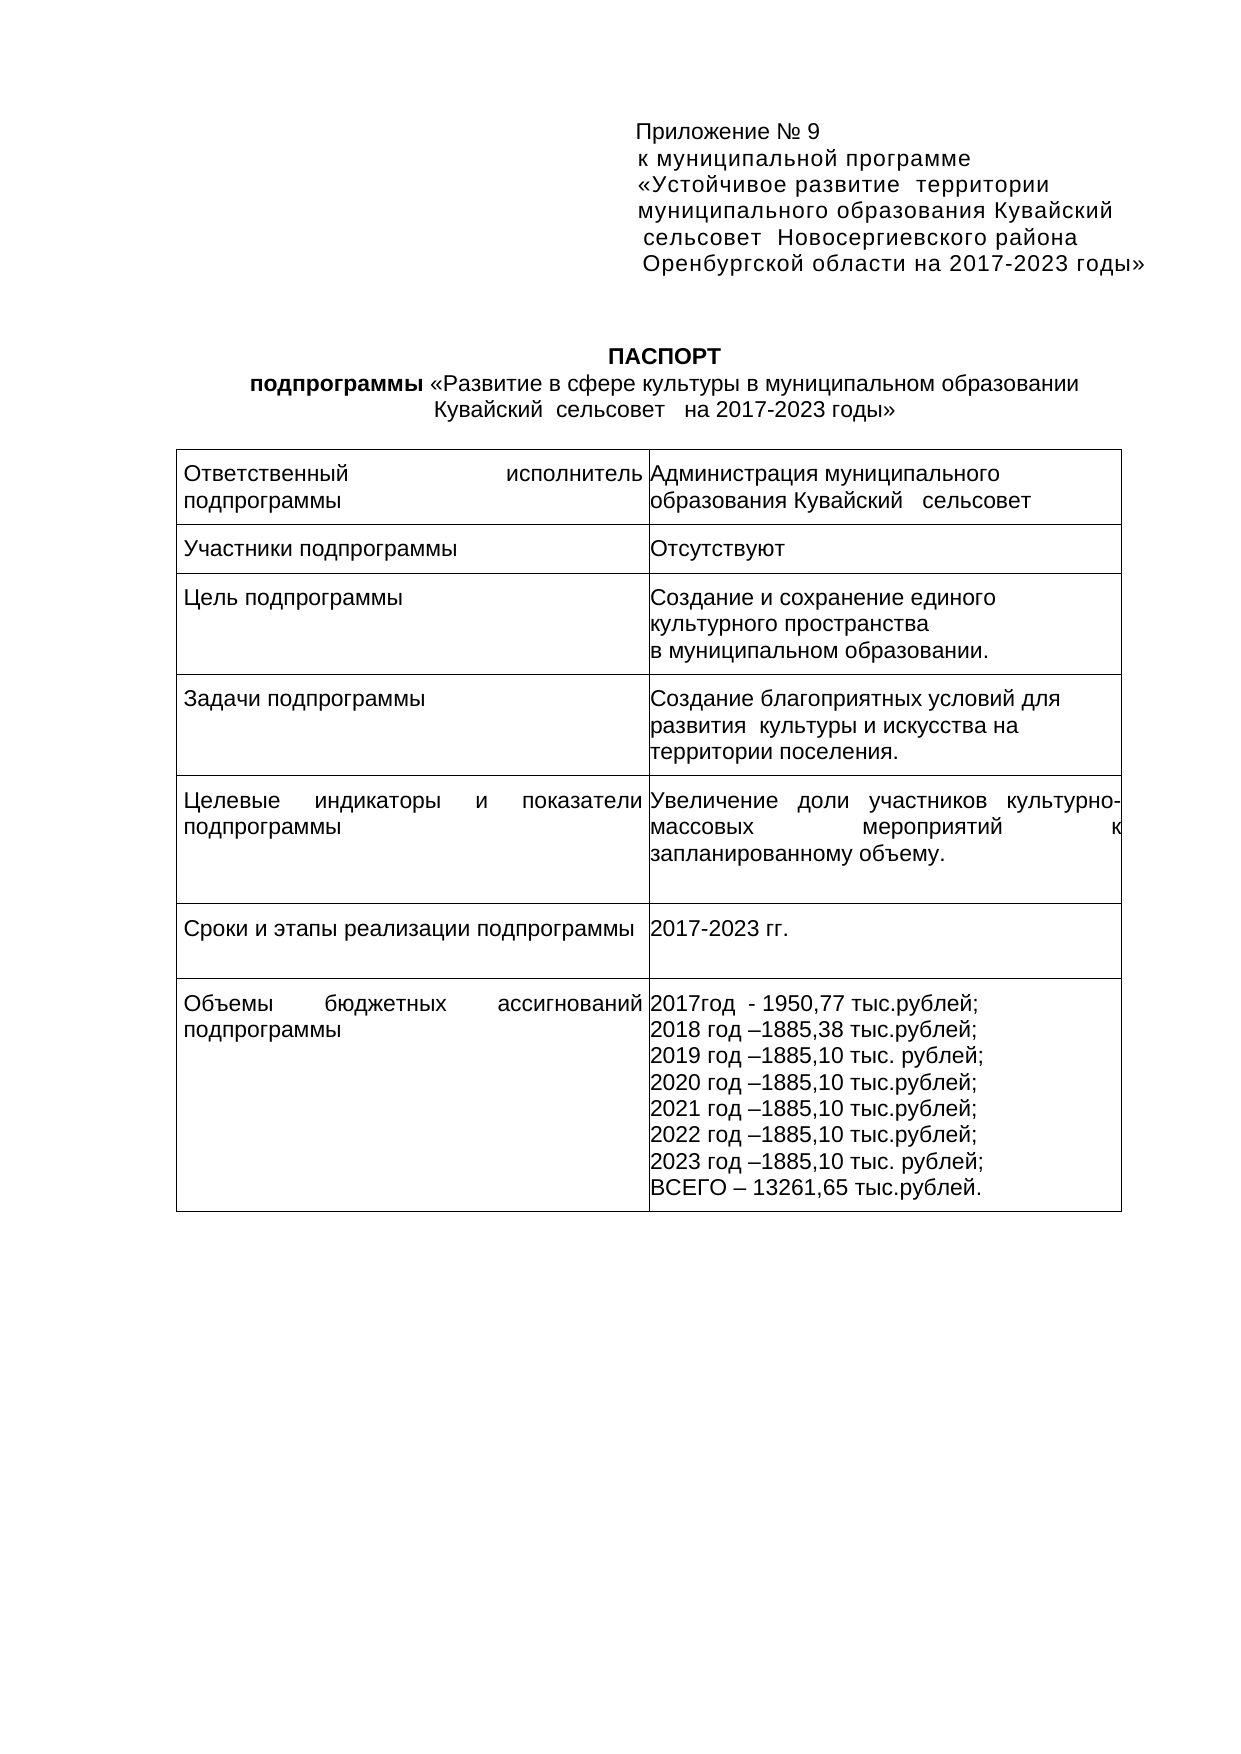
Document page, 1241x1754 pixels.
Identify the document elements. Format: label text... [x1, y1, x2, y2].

table_cell Увеличение доли участников культурно-массовых мероприятий к запланированному объему. [650, 776, 1121, 903]
table_cell 2017-2023 гг. [650, 904, 1121, 978]
table_cell Цель подпрограммы [177, 574, 649, 674]
text Оренбургской области на 2017-2023 годы» [177, 250, 1152, 276]
table_cell Сроки и этапы реализации подпрограммы [177, 904, 649, 978]
text ПАСПОРТ [177, 343, 1152, 370]
table_cell Создание и сохранение единого культурного пространства в муниципальном образовании. [650, 574, 1121, 674]
text к муниципальной программе [177, 144, 1152, 171]
text подпрограммы «Развитие в сфере культуры в муниципальном образовании [177, 370, 1152, 396]
table_cell Отсутствуют [650, 525, 1121, 572]
text муниципального образования Кувайский [177, 197, 1152, 223]
text Кувайский сельсовет на 2017-2023 годы» [177, 396, 1152, 422]
table_cell Участники подпрограммы [177, 525, 649, 572]
text «Устойчивое развитие территории [177, 171, 1152, 197]
table_cell Создание благоприятных условий для развития культуры и искусства на территории поселения. [650, 675, 1121, 775]
text сельсовет Новосергиевского района [177, 223, 1152, 250]
table_header Администрация муниципального образования Кувайский сельсовет [650, 450, 1121, 524]
table_header Ответственный исполнитель подпрограммы [177, 450, 649, 524]
table_cell Целевые индикаторы и показатели подпрограммы [177, 776, 649, 903]
table_cell Объемы бюджетных ассигнований подпрограммы [177, 979, 649, 1211]
text Приложение № 9 [177, 118, 1152, 144]
table_cell 2017год - 1950,77 тыс.рублей; 2018 год –1885,38 тыс.рублей; 2019 год –1885,10 тыс. рублей; 2020 год –1885,10 тыс.рублей; 2021 год –1885,10 тыс.рублей; 2022 год –1885,10 тыс.рублей; 2023 год –1885,10 тыс. рублей; ВСЕГО – 13261,65 тыс.рублей. [650, 979, 1121, 1211]
table_cell Задачи подпрограммы [177, 675, 649, 775]
